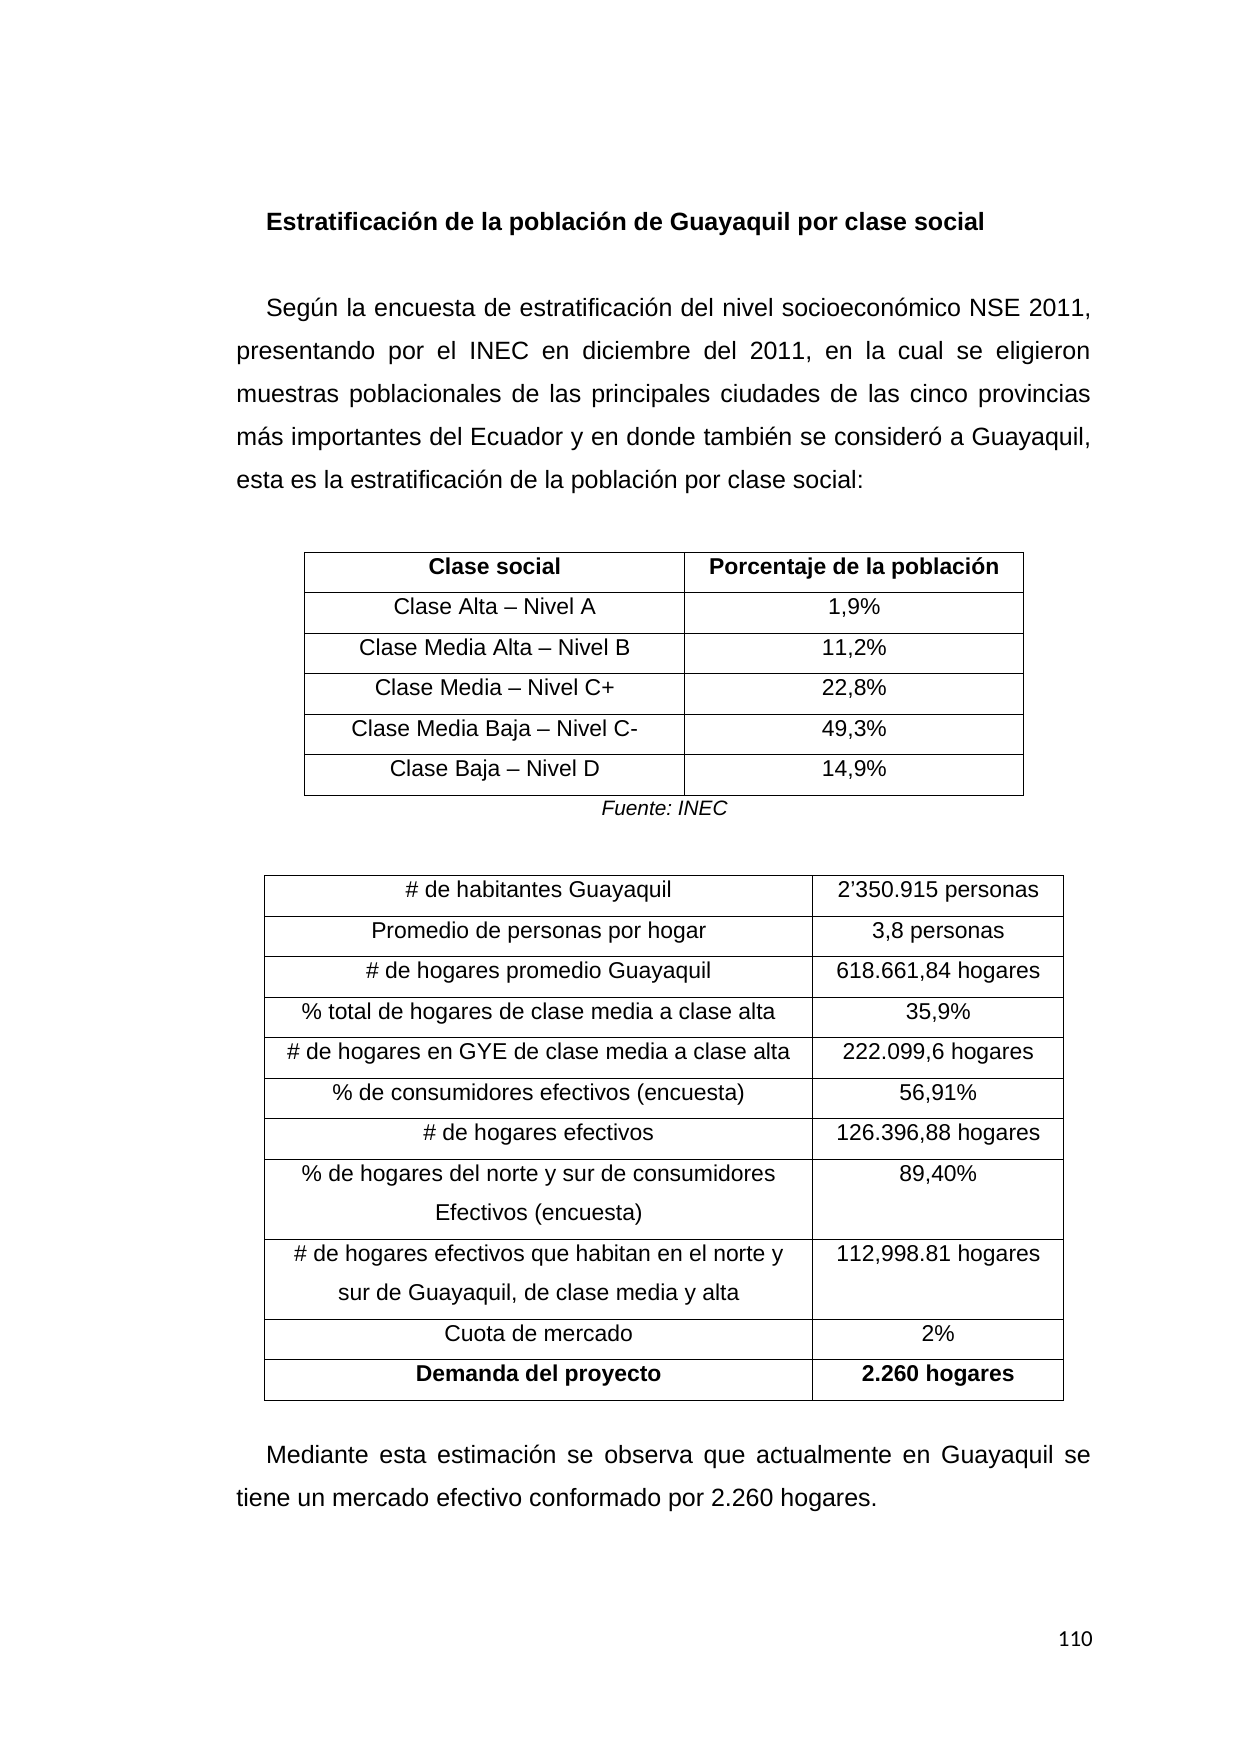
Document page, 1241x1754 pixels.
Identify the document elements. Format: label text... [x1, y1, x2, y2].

table_header Porcentaje de la población [685, 553, 1023, 592]
table_cell 2.260 hogares [813, 1360, 1063, 1400]
table_cell Clase Media – Nivel C+ [305, 674, 684, 714]
table_cell 35,9% [813, 998, 1063, 1037]
table_header Clase social [305, 553, 684, 592]
list Según la encuesta de estratificación del nivel socioeconómico NSE 2011, presentando por el INEC en diciembre del 2011, en la cual se eligieron muestras poblacionales de las principales ciudades de las cinco provincias más importantes del Ecuador y en donde también se consideró a Guayaquil, esta es la estratificación de la población por clase social: [236, 293, 1092, 494]
table_cell Clase Alta – Nivel A [305, 593, 684, 633]
table_cell # de hogares promedio Guayaquil [265, 957, 812, 997]
table_cell 3,8 personas [813, 917, 1063, 956]
table_cell Clase Media Baja – Nivel C- [305, 715, 684, 754]
table_cell Clase Baja – Nivel D [305, 755, 684, 795]
table_cell % total de hogares de clase media a clase alta [265, 998, 812, 1037]
table_cell # de hogares en GYE de clase media a clase alta [265, 1038, 812, 1078]
table_cell 222.099,6 hogares [813, 1038, 1063, 1078]
table_cell 2% [813, 1320, 1063, 1359]
text Mediante esta estimación se observa que actualmente en Guayaquil se tiene un mercado efectivo conformado por 2.260 hogares. [236, 1440, 1092, 1512]
table_cell 112,998.81 hogares [813, 1240, 1063, 1319]
table_header # de habitantes Guayaquil [265, 876, 812, 916]
table_cell 14,9% [685, 755, 1023, 795]
table_cell Promedio de personas por hogar [265, 917, 812, 956]
table_cell 126.396,88 hogares [813, 1119, 1063, 1159]
table_cell 618.661,84 hogares [813, 957, 1063, 997]
table_cell 49,3% [685, 715, 1023, 754]
table_cell Cuota de mercado [265, 1320, 812, 1359]
list Estratificación de la población de Guayaquil por clase social [236, 207, 1092, 236]
table_cell Demanda del proyecto [265, 1360, 812, 1400]
table_cell 22,8% [685, 674, 1023, 714]
table_cell % de consumidores efectivos (encuesta) [265, 1079, 812, 1118]
table_cell 89,40% [813, 1160, 1063, 1239]
table_cell 56,91% [813, 1079, 1063, 1118]
table_cell 11,2% [685, 634, 1023, 673]
table_cell # de hogares efectivos [265, 1119, 812, 1159]
table_header 2’350.915 personas [813, 876, 1063, 916]
table_cell # de hogares efectivos que habitan en el norte y sur de Guayaquil, de clase media y alta [265, 1240, 812, 1319]
table_cell 1,9% [685, 593, 1023, 633]
list Fuente: INEC [236, 796, 1092, 820]
table_cell Clase Media Alta – Nivel B [305, 634, 684, 673]
table_cell % de hogares del norte y sur de consumidores Efectivos (encuesta) [265, 1160, 812, 1239]
